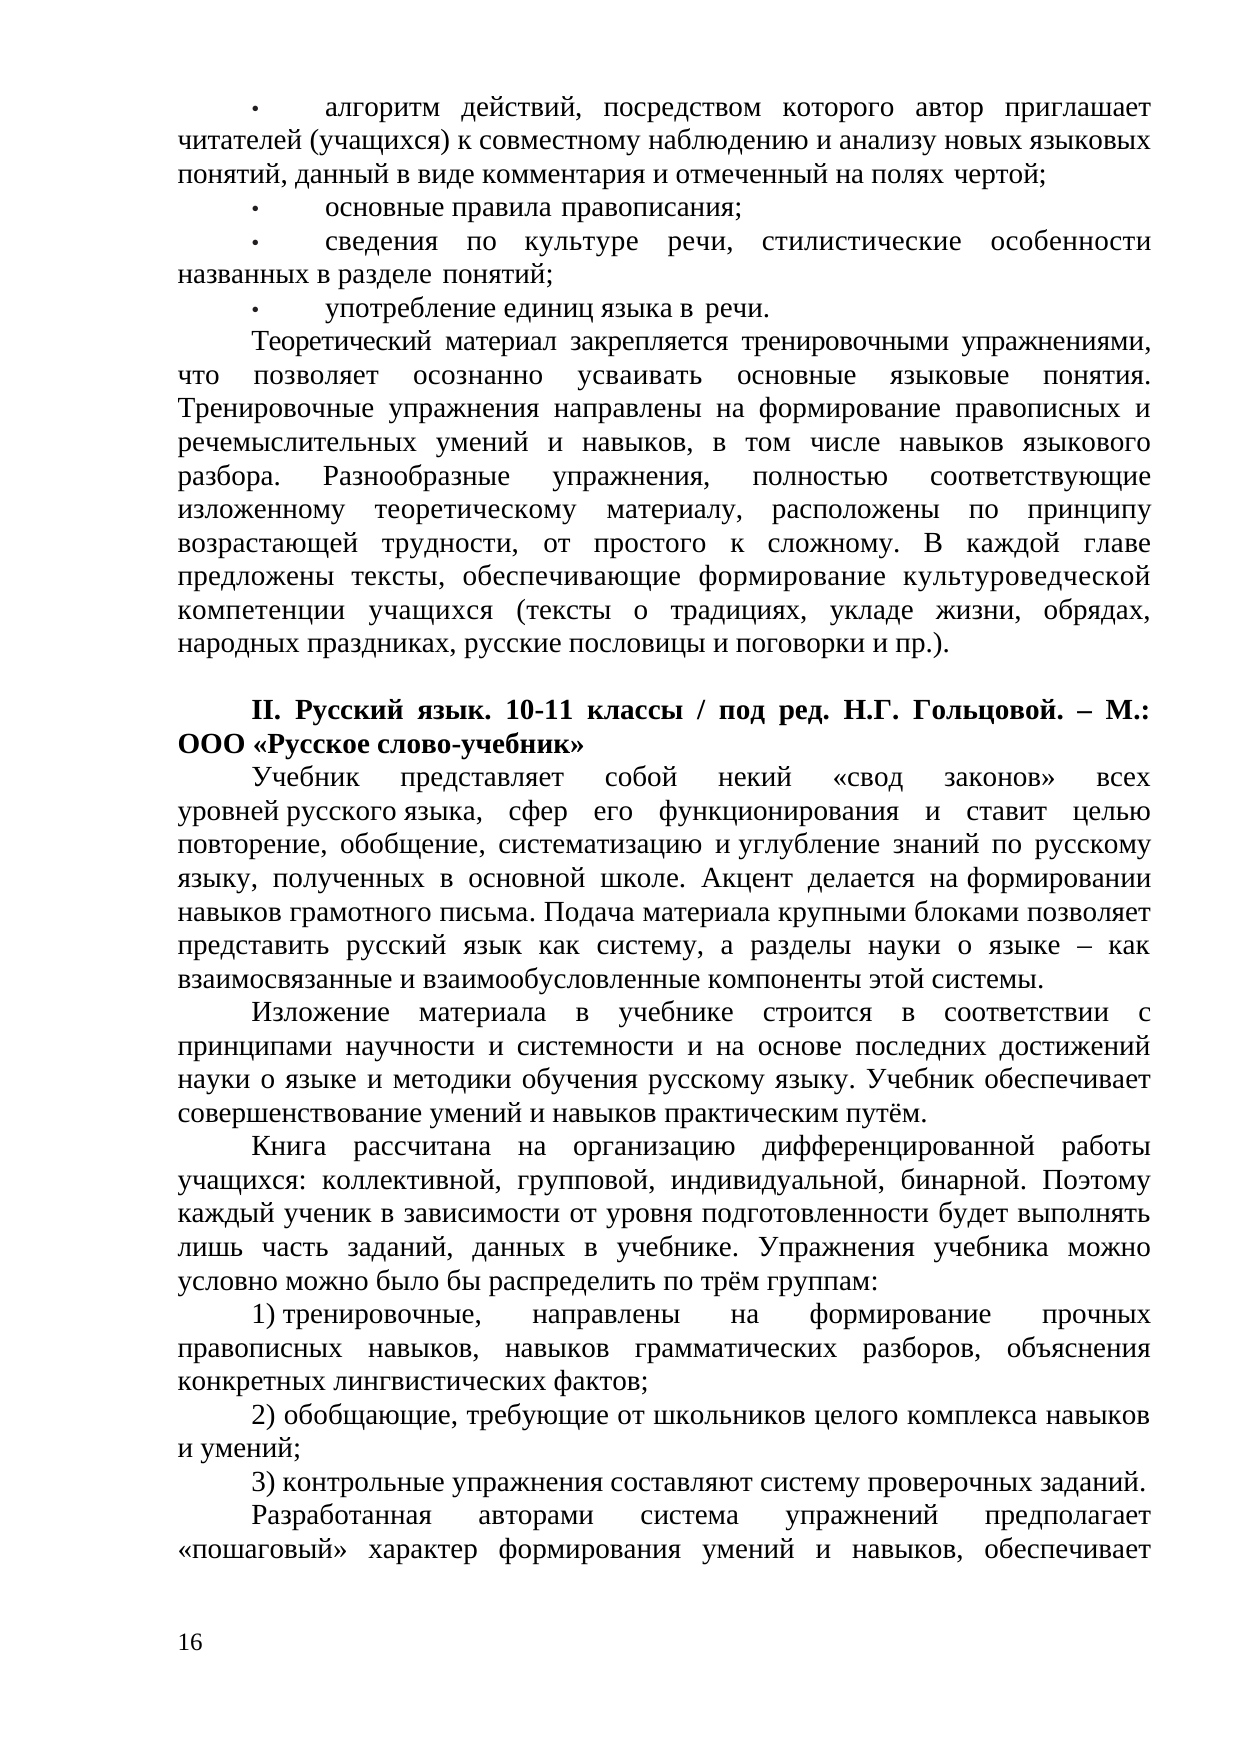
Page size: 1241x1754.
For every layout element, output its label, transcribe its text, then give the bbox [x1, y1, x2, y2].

text II. Русский язык. 10-11 классы / под ред. Н.Г. Гольцовой. – М.: ООО «Русское слово-учебник» [177, 692, 1152, 759]
text Теоретический материал закрепляется тренировочными упражнениями, что позволяет осознанно усваивать основные языковые понятия. Тренировочные упражнения направлены на формирование правописных и речемыслительных умений и навыков, в том числе навыков языкового разбора. Разнообразные упражнения, полностью соответствующие изложенному теоретическому материалу, расположены по принципу возрастающей трудности, от простого к сложному. В каждой главе предложены тексты, обеспечивающие формирование культуроведческой компетенции учащихся (тексты о традициях, укладе жизни, обрядах, народных праздниках, русские пословицы и поговорки и пр.). [177, 323, 1152, 659]
list употребление единиц языка в речи. [177, 290, 1152, 323]
text Изложение материала в учебнике строится в соответствии с принципами научности и системности и на основе последних достижений науки о языке и методики обучения русскому языку. Учебник обеспечивает совершенствование умений и навыков практическим путём. [177, 994, 1152, 1128]
text Книга рассчитана на организацию дифференцированной работы учащихся: коллективной, групповой, индивидуальной, бинарной. Поэтому каждый ученик в зависимости от уровня подготовленности будет выполнять лишь часть заданий, данных в учебнике. Упражнения учебника можно условно можно было бы распределить по трём группам: [177, 1128, 1152, 1296]
text 1) тренировочные, направлены на формирование прочных правописных навыков, навыков грамматических разборов, объяснения конкретных лингвистических фактов; [177, 1296, 1152, 1397]
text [177, 1497, 1152, 1564]
text 3) контрольные упражнения составляют систему проверочных заданий. [177, 1464, 1152, 1497]
list основные правила правописания; [177, 189, 1152, 223]
list алгоритм действий, посредством которого автор приглашает читателей (учащихся) к совместному наблюдению и анализу новых языковых понятий, данный в виде комментария и отмеченный на полях чертой; [177, 89, 1152, 189]
text Учебник представляет собой некий «свод законов» всех уровней русского языка, сфер его функционирования и ставит целью повторение, обобщение, систематизацию и углубление знаний по русскому языку, полученных в основной школе. Акцент делается на формировании навыков грамотного письма. Подача материала крупными блоками позволяет представить русский язык как систему, а разделы науки о языке – как взаимосвязанные и взаимообусловленные компоненты этой системы. [177, 759, 1152, 994]
text 2) обобщающие, требующие от школьников целого комплекса навыков и умений; [177, 1397, 1152, 1464]
list сведения по культуре речи, стилистические особенности названных в разделе понятий; [177, 223, 1152, 290]
